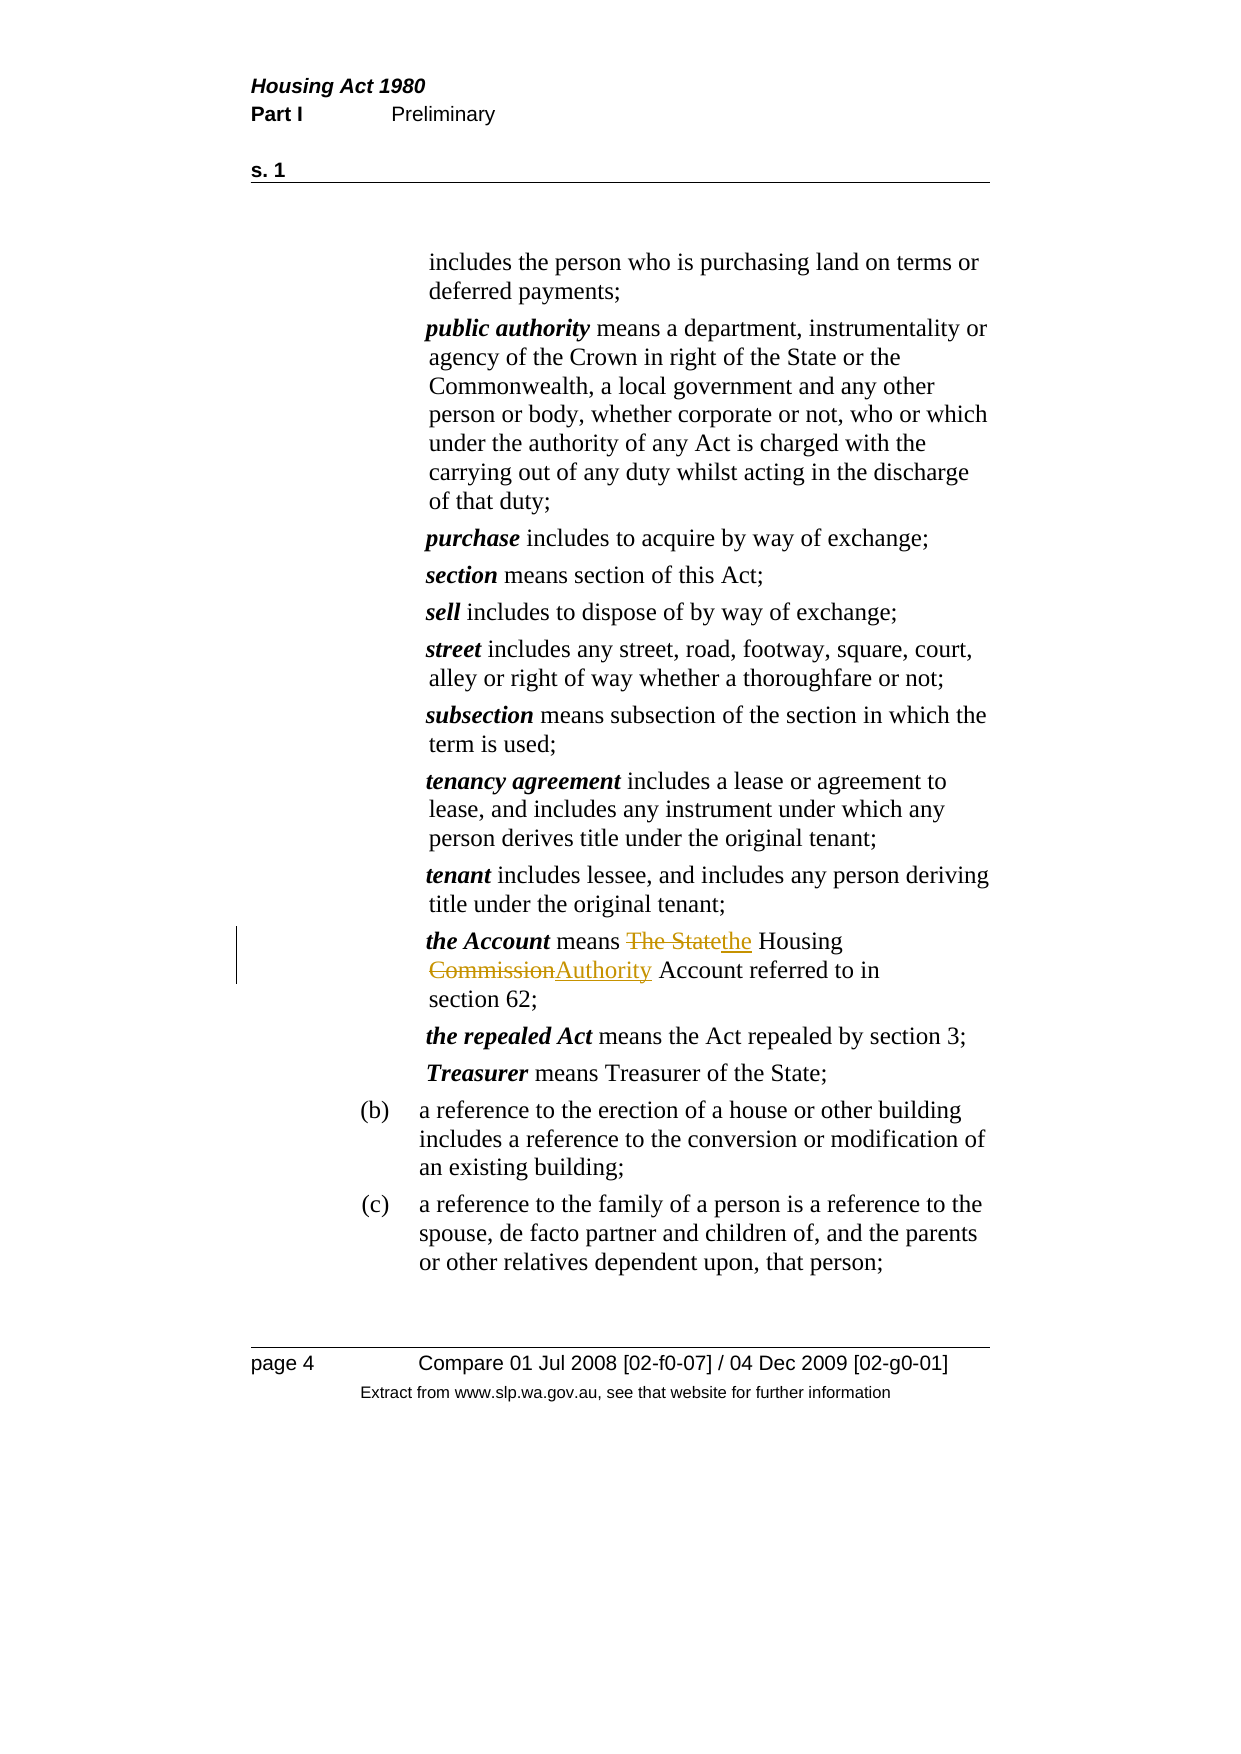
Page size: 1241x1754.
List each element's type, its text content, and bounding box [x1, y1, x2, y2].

text (b) a reference to the erection of a house or other building includes a reference to the conversion or modification of an existing building; [251, 1095, 990, 1181]
text tenancy agreement includes a lease or agreement to lease, and includes any instrument under which any person derives title under the original tenant; [251, 766, 990, 852]
text Treasurer means Treasurer of the State; [251, 1058, 990, 1087]
text sell includes to dispose of by way of exchange; [251, 597, 990, 626]
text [251, 247, 990, 305]
text the Account means Housing Account referred to in section 62; [251, 926, 990, 1012]
text section means section of this Act; [251, 560, 990, 589]
text the repealed Act means the Act repealed by section 3; [251, 1021, 990, 1049]
text tenant includes lessee, and includes any person deriving title under the original tenant; [251, 860, 990, 918]
text subsection means subsection of the section in which the term is used; [251, 700, 990, 757]
text (c) a reference to the family of a person is a reference to the spouse, de facto partner and children of, and the parents or other relatives dependent upon, that person; [251, 1189, 990, 1276]
text purchase includes to acquire by way of exchange; [251, 523, 990, 552]
text public authority means a department, instrumentality or agency of the Crown in right of the State or the Commonwealth, a local government and any other person or body, whether corporate or not, who or which under the authority of any Act is charged with the carrying out of any duty whilst acting in the discharge of that duty; [251, 313, 990, 514]
text street includes any street, road, footway, square, court, alley or right of way whether a thoroughfare or not; [251, 634, 990, 692]
